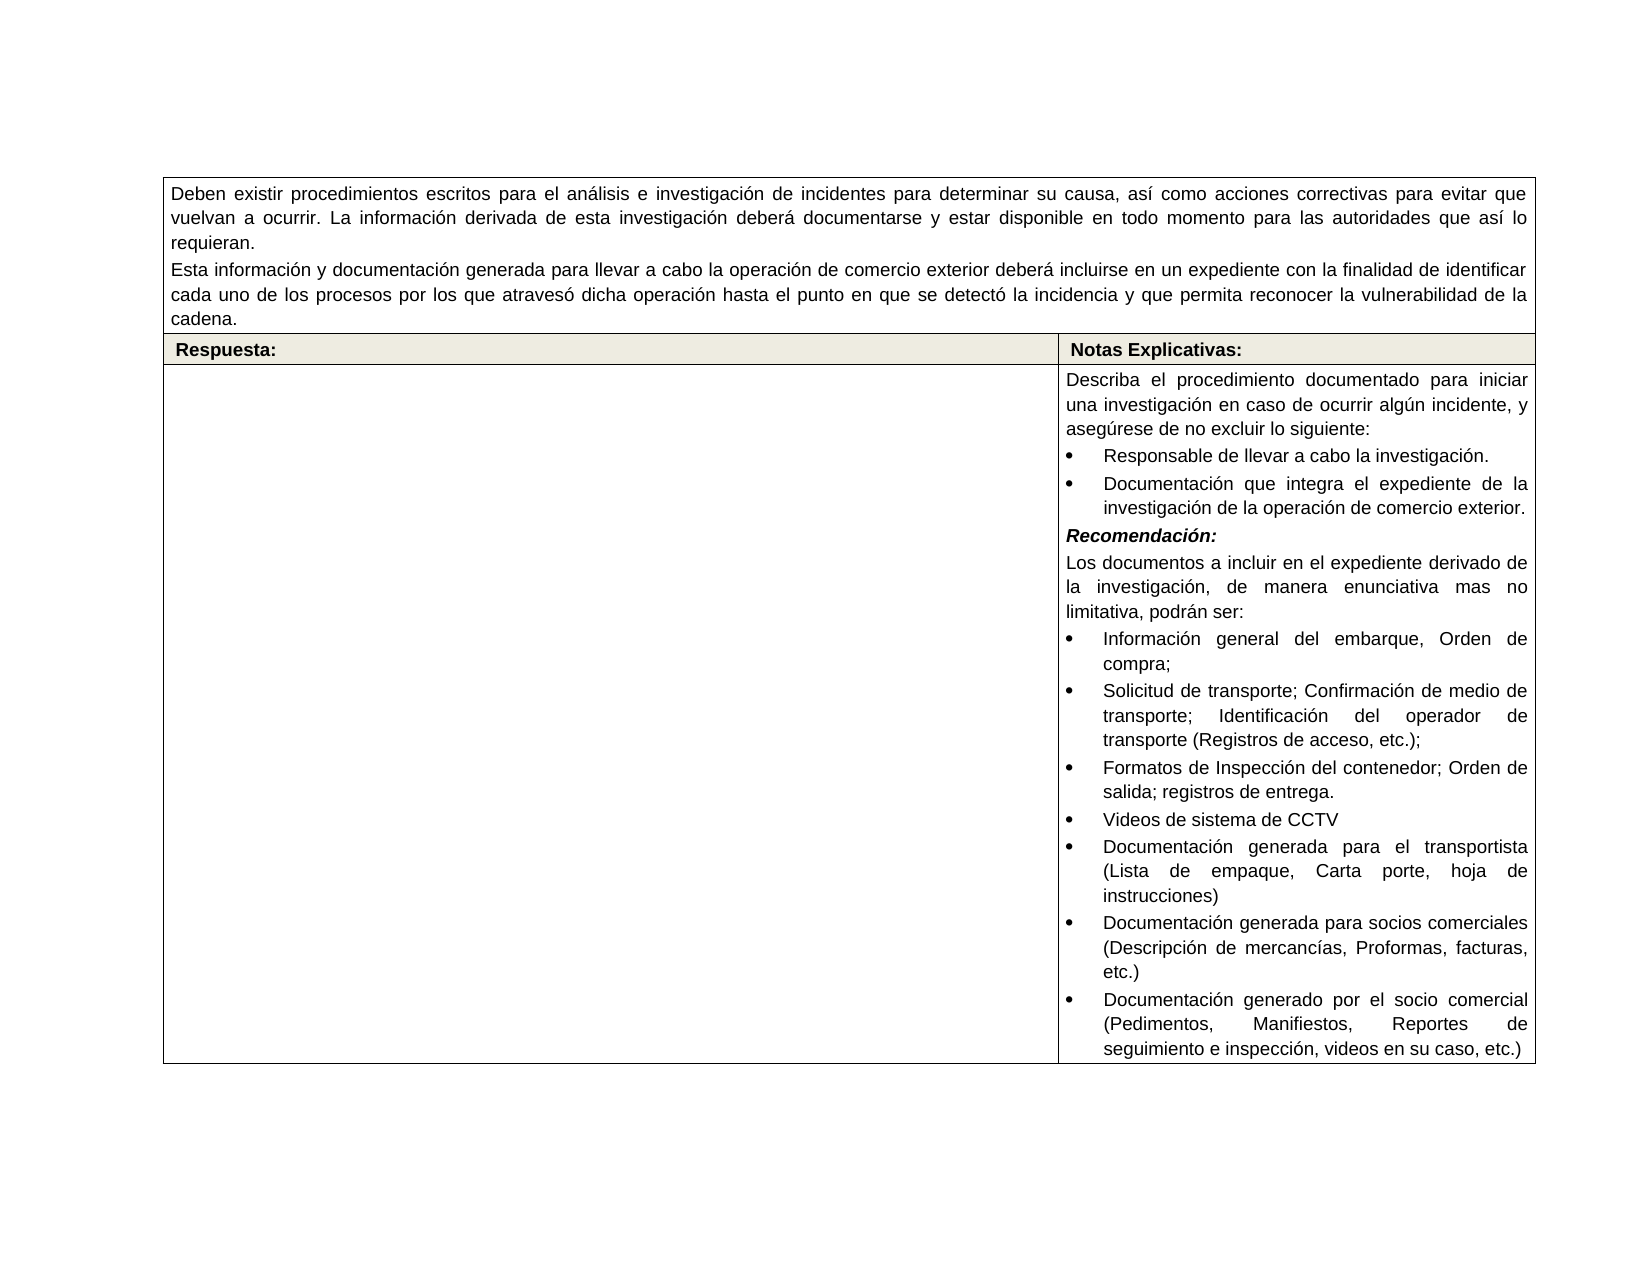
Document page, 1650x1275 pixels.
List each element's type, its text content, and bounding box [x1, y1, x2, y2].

table_cell Deben existir procedimientos escritos para el análisis e investigación de incidentes para determinar su causa, así como acciones correctivas para evitar que vuelvan a ocurrir. La información derivada de esta investigación deberá documentarse y estar disponible en todo momento para las autoridades que así lo requieran. Esta información y documentación generada para llevar a cabo la operación de comercio exterior deberá incluirse en un expediente con la finalidad de identificar cada uno de los procesos por los que atravesó dicha operación hasta el punto en que se detectó la incidencia y que permita reconocer la vulnerabilidad de la cadena. [164, 178, 1535, 333]
table_cell Describa el procedimiento documentado para iniciar una investigación en caso de ocurrir algún incidente, y asegúrese de no excluir lo siguiente: Responsable de llevar a cabo la investigación. Documentación que integra el expediente de la investigación de la operación de comercio exterior. Recomendación: Los documentos a incluir en el expediente derivado de la investigación, de manera enunciativa mas no limitativa, podrán ser: Información general del embarque, Orden de compra; Solicitud de transporte; Confirmación de medio de transporte; Identificación del operador de transporte (Registros de acceso, etc.); Formatos de Inspección del contenedor; Orden de salida; registros de entrega. Videos de sistema de CCTV Documentación generada para el transportista (Lista de empaque, Carta porte, hoja de instrucciones) Documentación generada para socios comerciales (Descripción de mercancías, Proformas, facturas, etc.) Documentación generado por el socio comercial (Pedimentos, Manifiestos, Reportes de seguimiento e inspección, videos en su caso, etc.) [1059, 365, 1535, 1063]
table_cell Respuesta: [164, 334, 1058, 364]
table_cell [164, 365, 1058, 1063]
table_cell Notas Explicativas: [1059, 334, 1535, 364]
